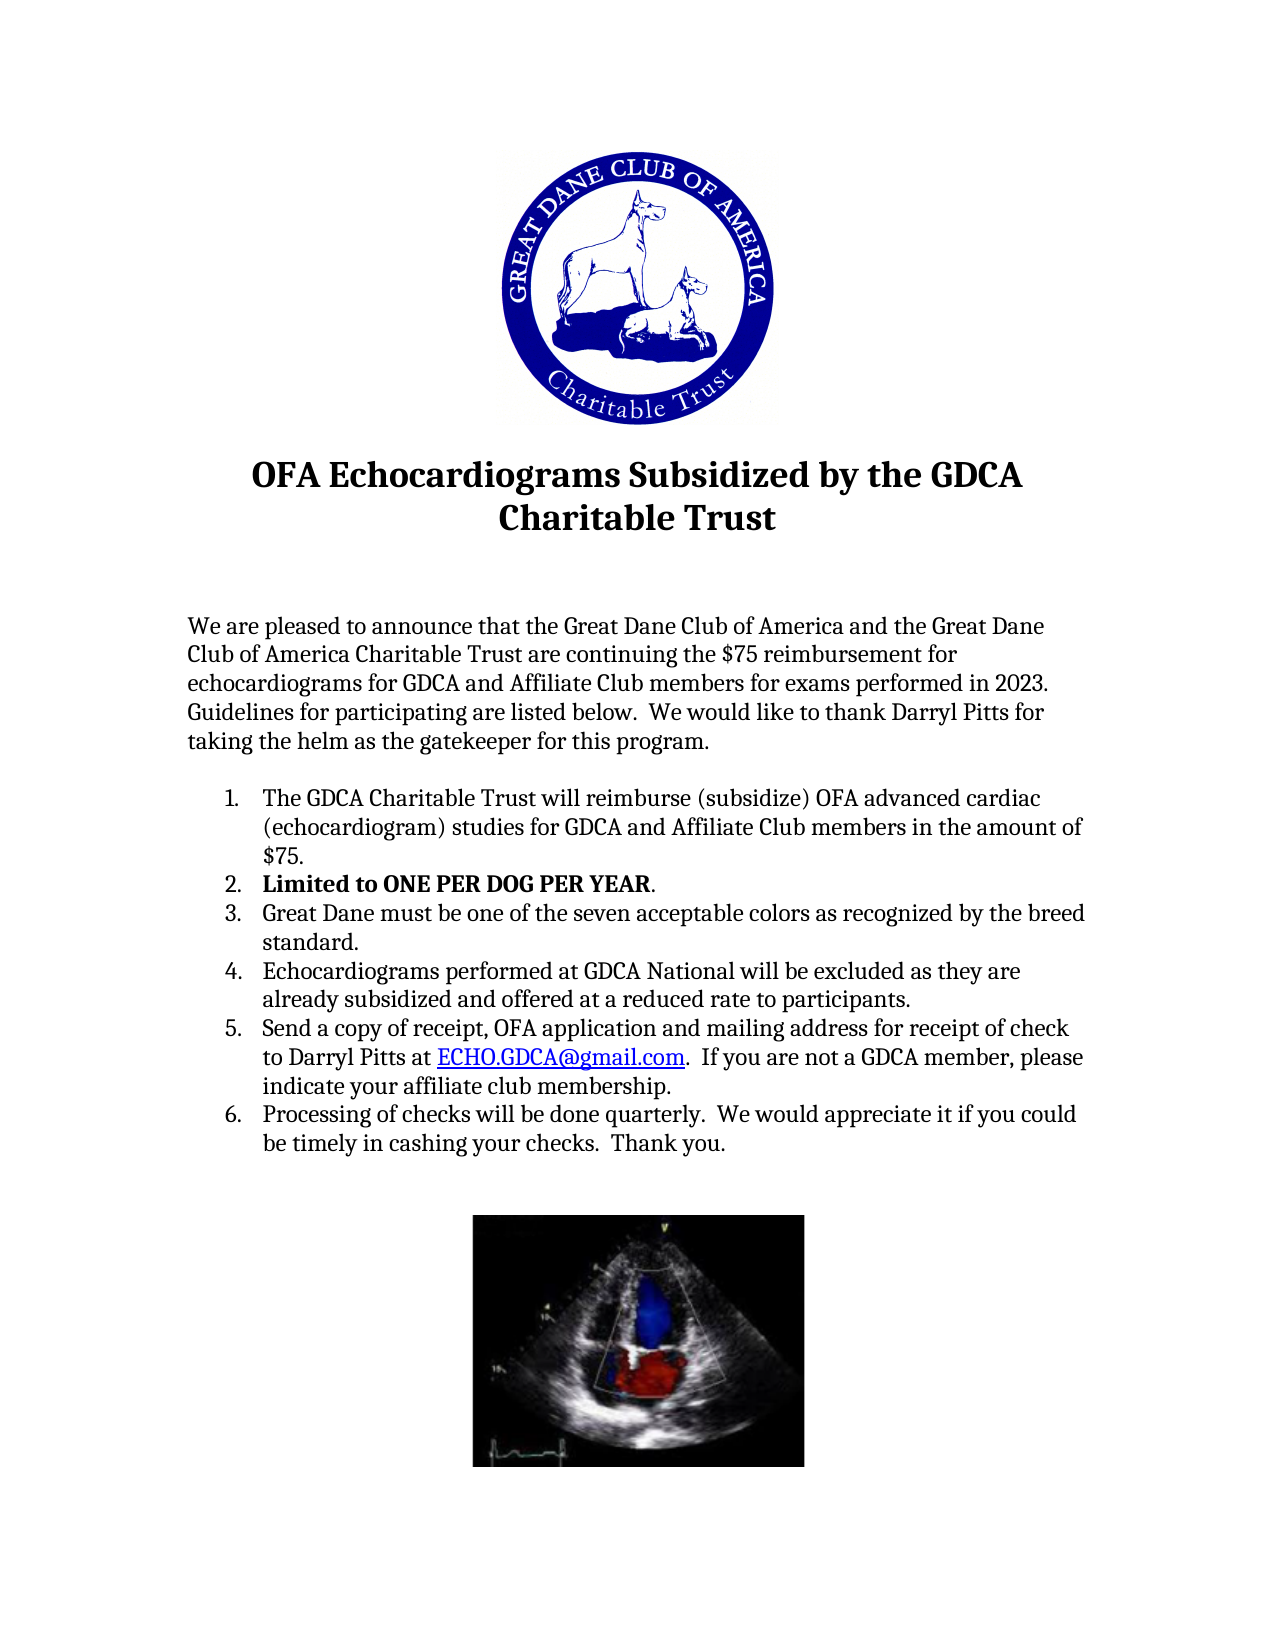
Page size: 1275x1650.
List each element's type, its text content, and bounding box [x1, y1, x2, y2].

text We are pleased to announce that the Great Dane Club of America and the Great Dane Club of America Charitable Trust are continuing the $75 reimbursement for echocardiograms for GDCA and Affiliate Club members for exams performed in 2023. Guidelines for participating are listed below. We would like to thank Darryl Pitts for taking the helm as the gatekeeper for this program. [187, 612, 1087, 755]
list Processing of checks will be done quarterly. We would appreciate it if you could be timely in cashing your checks. Thank you. [225, 1100, 1087, 1158]
list Great Dane must be one of the seven acceptable colors as recognized by the breed standard. [225, 899, 1087, 957]
list Send a copy of receipt, OFA application and mailing address for receipt of check to Darryl Pitts at ECHO.GDCA@gmail.com. If you are not a GDCA member, please indicate your affiliate club membership. [225, 1014, 1087, 1100]
picture [496, 150, 779, 425]
text OFA Echocardiograms Subsidized by the GDCA Charitable Trust [187, 453, 1087, 540]
list Echocardiograms performed at GDCA National will be excluded as they are already subsidized and offered at a reduced rate to participants. [225, 957, 1087, 1014]
list Limited to ONE PER DOG PER YEAR. [225, 870, 1087, 899]
list The GDCA Charitable Trust will reimburse (subsidize) OFA advanced cardiac (echocardiogram) studies for GDCA and Affiliate Club members in the amount of $75. [225, 784, 1087, 870]
picture [451, 1215, 806, 1467]
